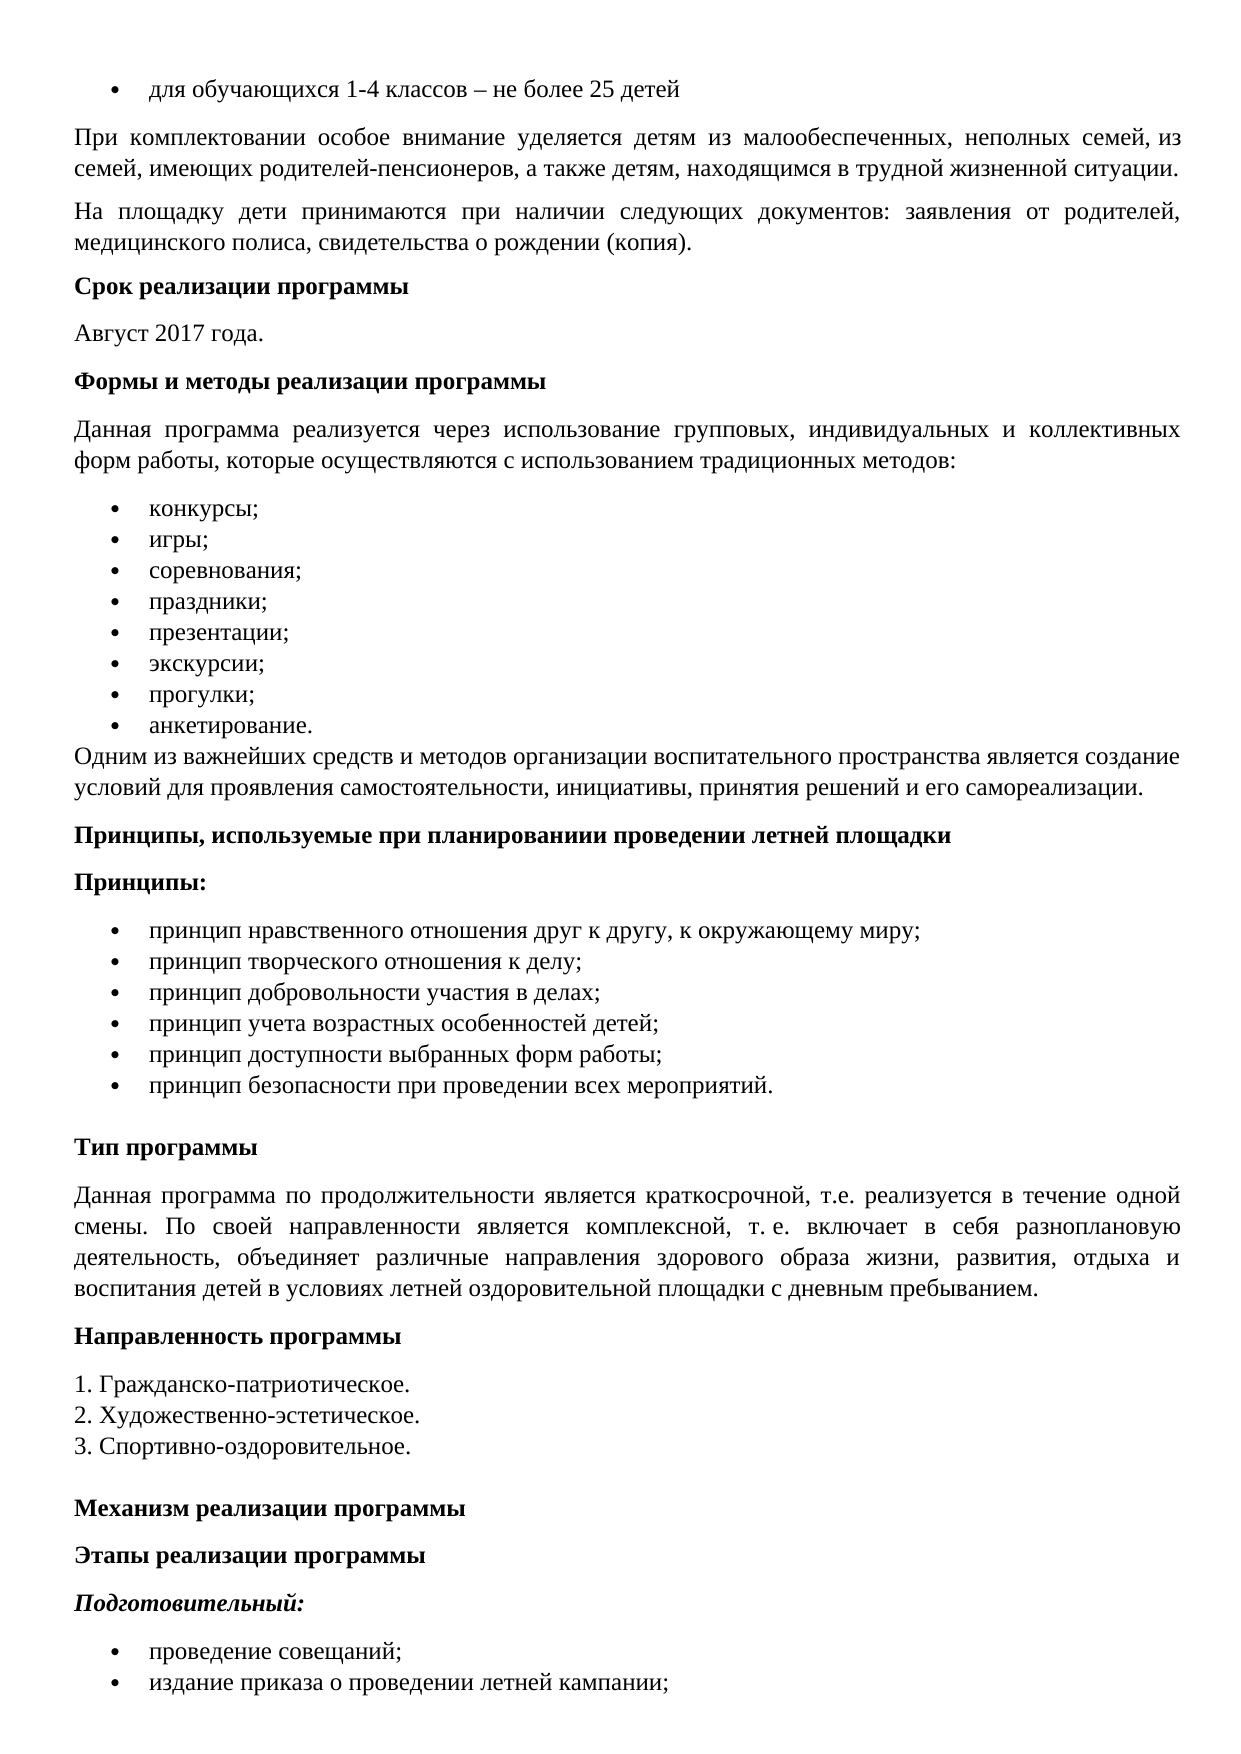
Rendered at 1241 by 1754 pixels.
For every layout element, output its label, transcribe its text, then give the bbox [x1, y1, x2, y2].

list принцип безопасности при проведении всех мероприятий. [111, 1070, 1181, 1099]
list принцип нравственного отношения друг к другу, к окружающему миру; [111, 915, 1181, 944]
text Данная программа реализуется через использование групповых, индивидуальных и коллективных форм работы, которые осуществляются с использованием традиционных методов: [74, 414, 1181, 474]
text Принципы, используемые при планированиии проведении летней площадки [74, 820, 1181, 848]
list принцип добровольности участия в делах; [111, 977, 1181, 1006]
list принцип учета возрастных особенностей детей; [111, 1008, 1181, 1037]
text Механизм реализации программы [74, 1493, 1181, 1522]
list прогулки; [111, 679, 1181, 708]
text 3. Спортивно-оздоровительное. [74, 1431, 1181, 1459]
list анкетирование. [111, 710, 1181, 739]
text Данная программа по продолжительности является краткосрочной, т.е. реализуется в течение одной смены. По своей направленности является комплексной, т. е. включает в себя разноплановую деятельность, объединяет различные направления здорового образа жизни, развития, отдыха и воспитания детей в условиях летней оздоровительной площадки с дневным пребыванием. [74, 1180, 1181, 1302]
text Тип программы [74, 1132, 1181, 1161]
text 1. Гражданско-патриотическое. [74, 1369, 1181, 1397]
text 2. Художественно-эстетическое. [74, 1400, 1181, 1428]
list издание приказа о проведении летней кампании; [111, 1667, 1181, 1696]
text На площадку дети принимаются при наличии следующих документов: заявления от родителей, медицинского полиса, свидетельства о рождении (копия). [74, 196, 1181, 256]
text Этапы реализации программы [74, 1541, 1181, 1569]
text При комплектовании особое внимание уделяется детям из малообеспеченных, неполных семей, из семей, имеющих родителей-пенсионеров, а также детям, находящимся в трудной жизненной ситуации. [74, 122, 1181, 181]
list конкурсы; [111, 493, 1181, 521]
list принцип доступности выбранных форм работы; [111, 1039, 1181, 1068]
text Принципы: [74, 867, 1181, 896]
text Подготовительный: [74, 1588, 1181, 1617]
list презентации; [111, 617, 1181, 646]
list экскурсии; [111, 648, 1181, 677]
list принцип творческого отношения к делу; [111, 946, 1181, 975]
text Срок реализации программы [74, 271, 1181, 299]
list праздники; [111, 586, 1181, 614]
list игры; [111, 524, 1181, 552]
list для обучающихся 1-4 классов – не более 25 детей [111, 74, 1181, 103]
list соревнования; [111, 555, 1181, 583]
list проведение совещаний; [111, 1636, 1181, 1665]
text Направленность программы [74, 1321, 1181, 1350]
text Формы и методы реализации программы [74, 366, 1181, 395]
text Август 2017 года. [74, 318, 1181, 347]
text Одним из важнейших средств и методов организации воспитательного пространства является создание условий для проявления самостоятельности, инициативы, принятия решений и его самореализации. [74, 741, 1181, 801]
